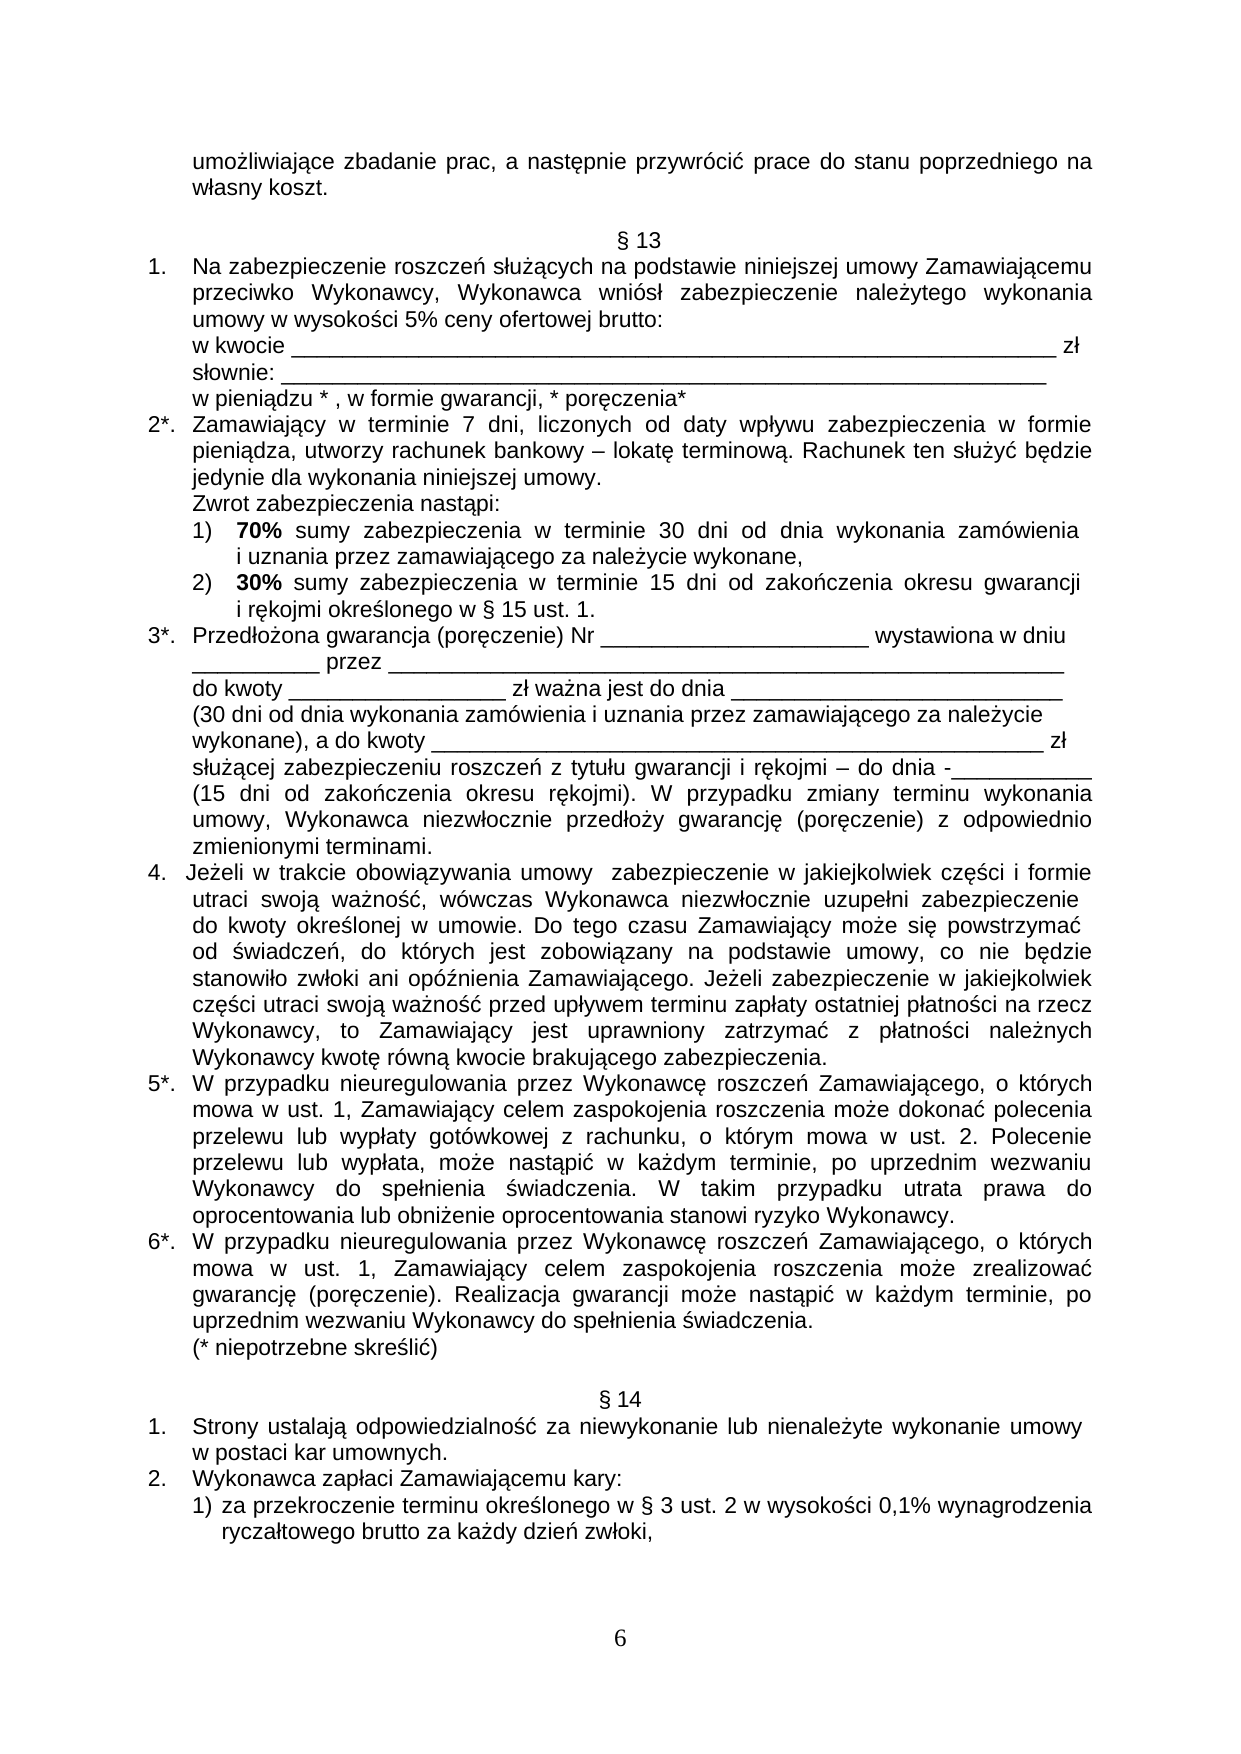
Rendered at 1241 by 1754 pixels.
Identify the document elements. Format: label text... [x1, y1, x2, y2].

text w kwocie ____________________________________________________________ zł [192, 332, 1093, 358]
text służącej zabezpieczeniu roszczeń z tytułu gwarancji i rękojmi – do dnia -___________ (15 dni od zakończenia okresu rękojmi). W przypadku zmiany terminu wykonania umowy, Wykonawca niezwłocznie przedłoży gwarancję (poręczenie) z odpowiednio zmienionymi terminami. [192, 754, 1093, 859]
list za przekroczenie terminu określonego w § 3 ust. 2 w wysokości 0,1% wynagrodzenia ryczałtowego brutto za każdy dzień zwłoki, [192, 1492, 1093, 1544]
text § 14 [148, 1386, 1093, 1413]
list Strony ustalają odpowiedzialność za niewykonanie lub nienależyte wykonanie umowy w postaci kar umownych. [148, 1413, 1093, 1465]
text § 13 [185, 227, 1093, 253]
text (30 dni od dnia wykonania zamówienia i uznania przez zamawiającego za należycie wykonane), a do kwoty ________________________________________________ zł [192, 701, 1093, 754]
text w pieniądzu * , w formie gwarancji, * poręczenia* [192, 385, 1093, 411]
text 1. Na zabezpieczenie roszczeń służących na podstawie niniejszej umowy Zamawiającemu przeciwko Wykonawcy, Wykonawca wniósł zabezpieczenie należytego wykonania umowy w wysokości 5% ceny ofertowej brutto: [148, 253, 1093, 332]
text 6*. W przypadku nieuregulowania przez Wykonawcę roszczeń Zamawiającego, o których mowa w ust. 1, Zamawiający celem zaspokojenia roszczenia może zrealizować gwarancję (poręczenie). Realizacja gwarancji może nastąpić w każdym terminie, po uprzednim wezwaniu Wykonawcy do spełnienia świadczenia. [148, 1228, 1093, 1333]
text do kwoty _________________ zł ważna jest do dnia __________________________ [192, 675, 1093, 701]
text (* niepotrzebne skreślić) [192, 1333, 1093, 1360]
text 2*. Zamawiający w terminie 7 dni, liczonych od daty wpływu zabezpieczenia w formie pieniądza, utworzy rachunek bankowy – lokatę terminową. Rachunek ten służyć będzie jedynie dla wykonania niniejszej umowy. [148, 411, 1093, 490]
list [148, 148, 1093, 200]
list 30% sumy zabezpieczenia w terminie 15 dni od zakończenia okresu gwarancji i rękojmi określonego w § 15 ust. 1. [192, 569, 1093, 622]
text 5*. W przypadku nieuregulowania przez Wykonawcę roszczeń Zamawiającego, o których mowa w ust. 1, Zamawiający celem zaspokojenia roszczenia może dokonać polecenia przelewu lub wypłaty gotówkowej z rachunku, o którym mowa w ust. 2. Polecenie przelewu lub wypłata, może nastąpić w każdym terminie, po uprzednim wezwaniu Wykonawcy do spełnienia świadczenia. W takim przypadku utrata prawa do oprocentowania lub obniżenie oprocentowania stanowi ryzyko Wykonawcy. [148, 1070, 1093, 1228]
list Wykonawca zapłaci Zamawiającemu kary: [148, 1465, 1093, 1492]
text 3*. Przedłożona gwarancja (poręczenie) Nr _____________________ wystawiona w dniu __________ przez _____________________________________________________ [148, 622, 1093, 675]
text słownie: ____________________________________________________________ [192, 358, 1093, 385]
list 70% sumy zabezpieczenia w terminie 30 dni od dnia wykonania zamówienia i uznania przez zamawiającego za należycie wykonane, [192, 517, 1093, 569]
text Zwrot zabezpieczenia nastąpi: [192, 490, 1093, 517]
text 4. Jeżeli w trakcie obowiązywania umowy zabezpieczenie w jakiejkolwiek części i formie utraci swoją ważność, wówczas Wykonawca niezwłocznie uzupełni zabezpieczenie do kwoty określonej w umowie. Do tego czasu Zamawiający może się powstrzymać od świadczeń, do których jest zobowiązany na podstawie umowy, co nie będzie stanowiło zwłoki ani opóźnienia Zamawiającego. Jeżeli zabezpieczenie w jakiejkolwiek części utraci swoją ważność przed upływem terminu zapłaty ostatniej płatności na rzecz Wykonawcy, to Zamawiający jest uprawniony zatrzymać z płatności należnych Wykonawcy kwotę równą kwocie brakującego zabezpieczenia. [148, 859, 1093, 1070]
